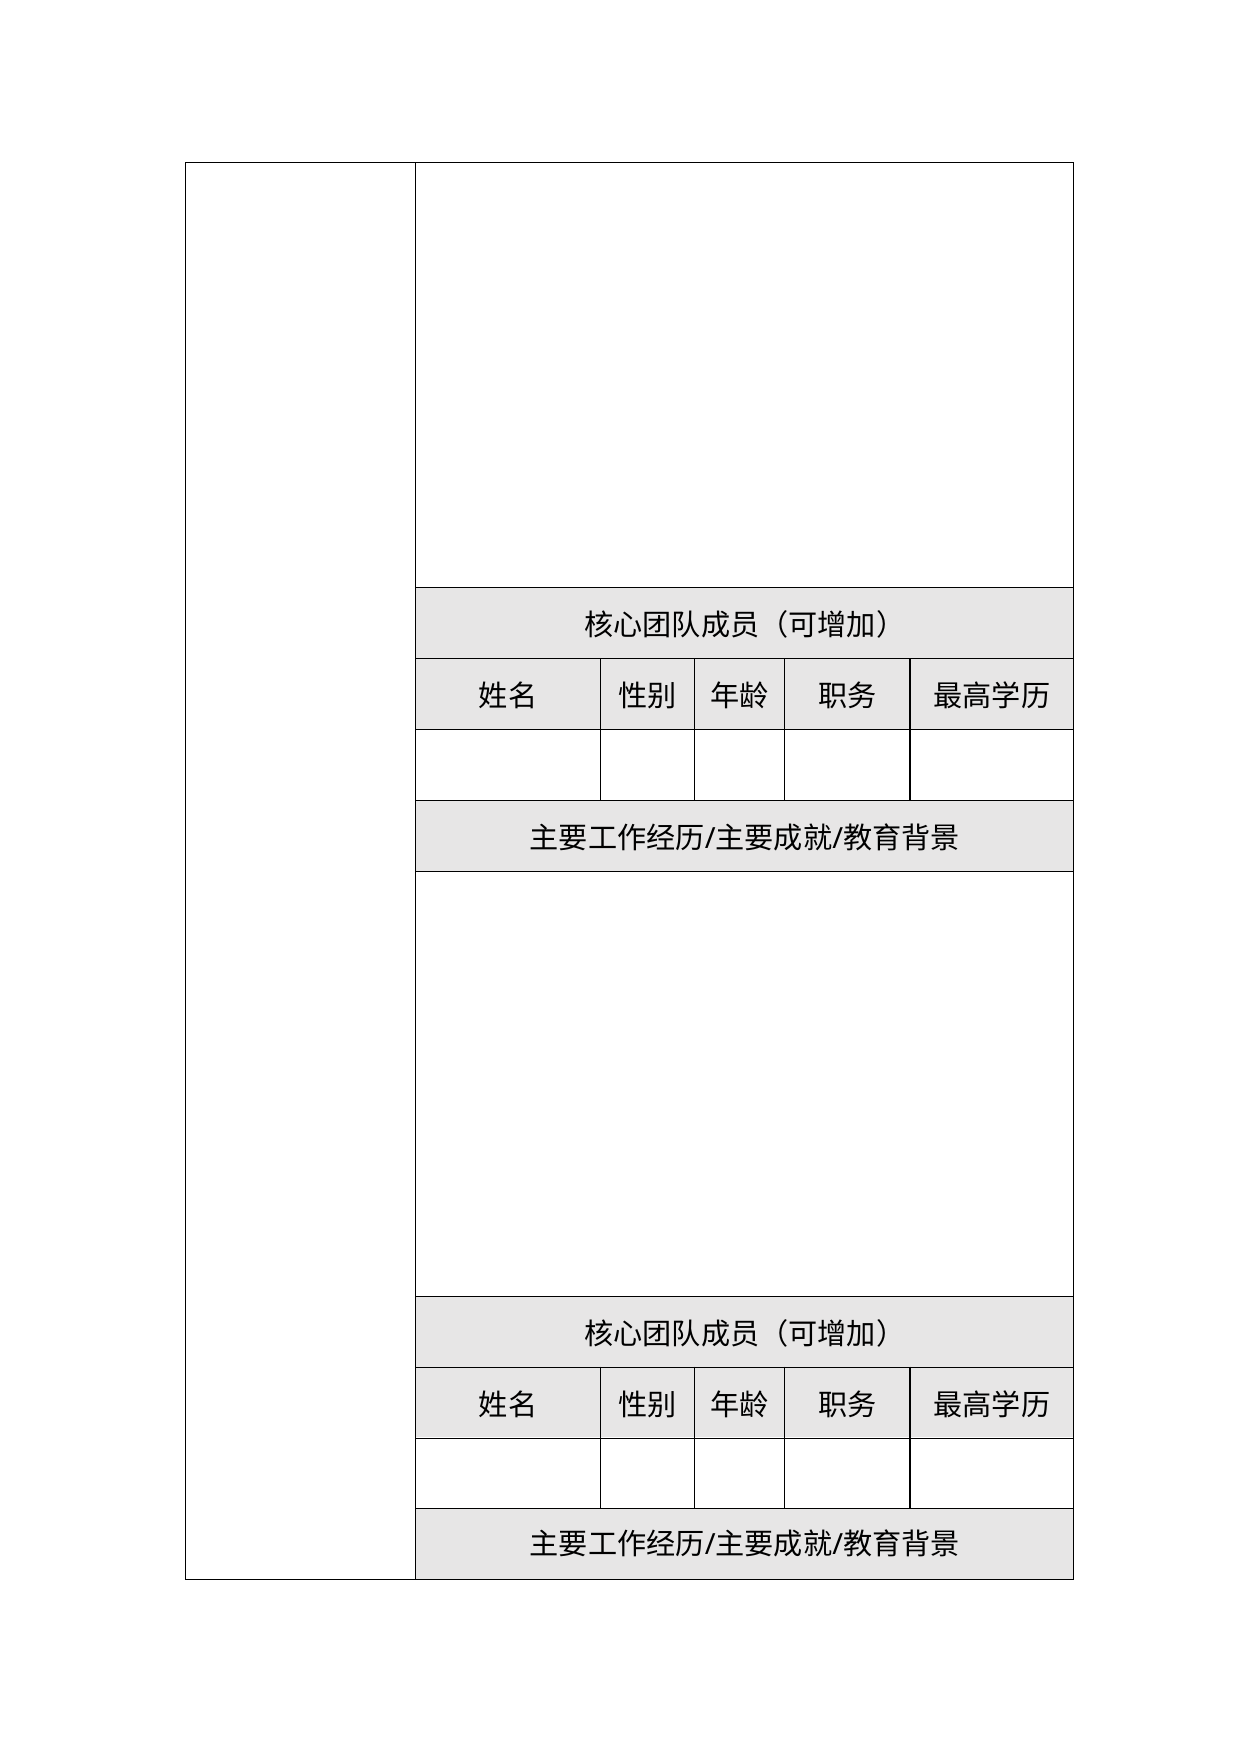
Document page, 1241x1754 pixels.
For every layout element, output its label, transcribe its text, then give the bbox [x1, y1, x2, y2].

table_cell [911, 730, 1073, 800]
table_cell [695, 730, 784, 800]
table_cell 年龄 [695, 659, 784, 729]
table_cell 最高学历 [911, 659, 1073, 729]
table_cell 姓名 [416, 659, 600, 729]
table_cell [416, 872, 1073, 1296]
table_cell [695, 1439, 784, 1508]
table_cell 核心团队成员（可增加） [416, 1297, 1073, 1367]
table_cell [416, 163, 1073, 587]
table_cell 性别 [601, 659, 694, 729]
table_cell 最高学历 [911, 1368, 1073, 1437]
table_cell 核心团队成员（可增加） [416, 588, 1073, 658]
table_cell 主要工作经历/主要成就/教育背景 [416, 801, 1073, 871]
table_cell 主要工作经历/主要成就/教育背景 [416, 1509, 1073, 1579]
table_cell [785, 1439, 909, 1508]
table_cell [416, 1439, 600, 1508]
table_cell 年龄 [695, 1368, 784, 1437]
table_cell [416, 730, 600, 800]
table_cell 性别 [601, 1368, 694, 1437]
table_cell [601, 730, 694, 800]
table_cell [785, 730, 909, 800]
table_cell 职务 [785, 659, 909, 729]
table_cell 职务 [785, 1368, 909, 1437]
table_cell 姓名 [416, 1368, 600, 1437]
table_cell [911, 1439, 1073, 1508]
table_cell [601, 1439, 694, 1508]
